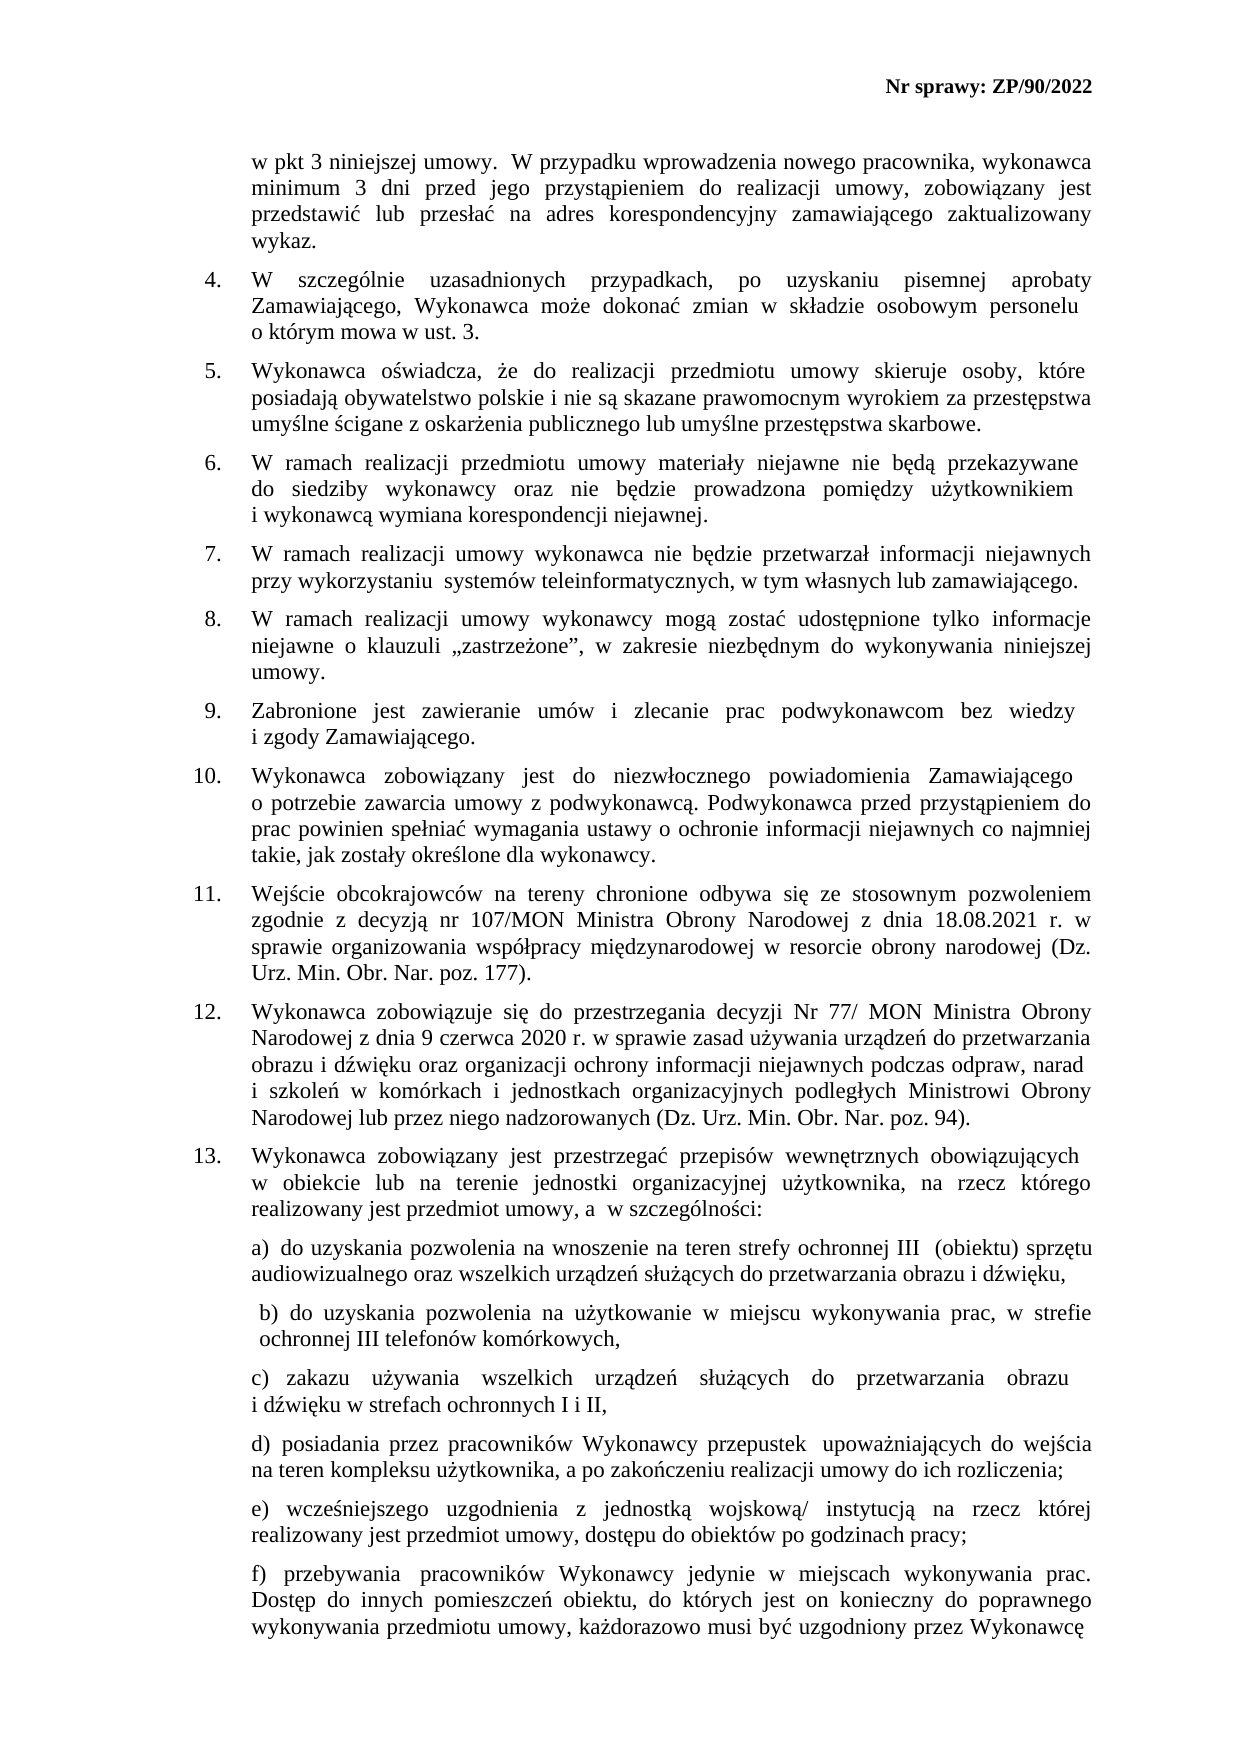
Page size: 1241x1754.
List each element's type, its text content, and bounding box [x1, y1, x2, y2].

list Zabronione jest zawieranie umów i zlecanie prac podwykonawcom bez wiedzy i zgody Zamawiającego. [222, 697, 1092, 750]
list Wykonawca zobowiązany jest przestrzegać przepisów wewnętrznych obowiązujących w obiekcie lub na terenie jednostki organizacyjnej użytkownika, na rzecz którego realizowany jest przedmiot umowy, a w szczególności: [222, 1142, 1092, 1221]
text b) do uzyskania pozwolenia na użytkowanie w miejscu wykonywania prac, w strefie ochronnej III telefonów komórkowych, [259, 1299, 1092, 1352]
text d) posiadania przez pracowników Wykonawcy przepustek upoważniających do wejścia na teren kompleksu użytkownika, a po zakończeniu realizacji umowy do ich rozliczenia; [251, 1429, 1092, 1482]
list W ramach realizacji umowy wykonawca nie będzie przetwarzał informacji niejawnych przy wykorzystaniu systemów teleinformatycznych, w tym własnych lub zamawiającego. [222, 540, 1092, 593]
text c) zakazu używania wszelkich urządzeń służących do przetwarzania obrazu i dźwięku w strefach ochronnych I i II, [251, 1364, 1092, 1417]
text a) do uzyskania pozwolenia na wnoszenie na teren strefy ochronnej III (obiektu) sprzętu audiowizualnego oraz wszelkich urządzeń służących do przetwarzania obrazu i dźwięku, [251, 1234, 1092, 1287]
list Wykonawca zobowiązany jest do niezwłocznego powiadomienia Zamawiającego o potrzebie zawarcia umowy z podwykonawcą. Podwykonawca przed przystąpieniem do prac powinien spełniać wymagania ustawy o ochronie informacji niejawnych co najmniej takie, jak zostały określone dla wykonawcy. [222, 762, 1092, 868]
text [251, 148, 1092, 253]
list Wykonawca zobowiązuje się do przestrzegania decyzji Nr 77/ MON Ministra Obrony Narodowej z dnia 9 czerwca 2020 r. w sprawie zasad używania urządzeń do przetwarzania obrazu i dźwięku oraz organizacji ochrony informacji niejawnych podczas odpraw, narad i szkoleń w komórkach i jednostkach organizacyjnych podległych Ministrowi Obrony Narodowej lub przez niego nadzorowanych (Dz. Urz. Min. Obr. Nar. poz. 94). [222, 998, 1092, 1130]
list Wykonawca oświadcza, że do realizacji przedmiotu umowy skieruje osoby, które posiadają obywatelstwo polskie i nie są skazane prawomocnym wyrokiem za przestępstwa umyślne ścigane z oskarżenia publicznego lub umyślne przestępstwa skarbowe. [222, 357, 1092, 436]
list W ramach realizacji umowy wykonawcy mogą zostać udostępnione tylko informacje niejawne o klauzuli „zastrzeżone”, w zakresie niezbędnym do wykonywania niniejszej umowy. [222, 606, 1092, 684]
list W ramach realizacji przedmiotu umowy materiały niejawne nie będą przekazywane do siedziby wykonawcy oraz nie będzie prowadzona pomiędzy użytkownikiem i wykonawcą wymiana korespondencji niejawnej. [222, 449, 1092, 528]
text e) wcześniejszego uzgodnienia z jednostką wojskową/ instytucją na rzecz której realizowany jest przedmiot umowy, dostępu do obiektów po godzinach pracy; [251, 1495, 1092, 1547]
list Wejście obcokrajowców na tereny chronione odbywa się ze stosownym pozwoleniem zgodnie z decyzją nr 107/MON Ministra Obrony Narodowej z dnia 18.08.2021 r. w sprawie organizowania współpracy międzynarodowej w resorcie obrony narodowej (Dz. Urz. Min. Obr. Nar. poz. 177). [222, 880, 1092, 986]
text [251, 1560, 1092, 1639]
list W szczególnie uzasadnionych przypadkach, po uzyskaniu pisemnej aprobaty Zamawiającego, Wykonawca może dokonać zmian w składzie osobowym personelu o którym mowa w ust. 3. [222, 266, 1092, 345]
